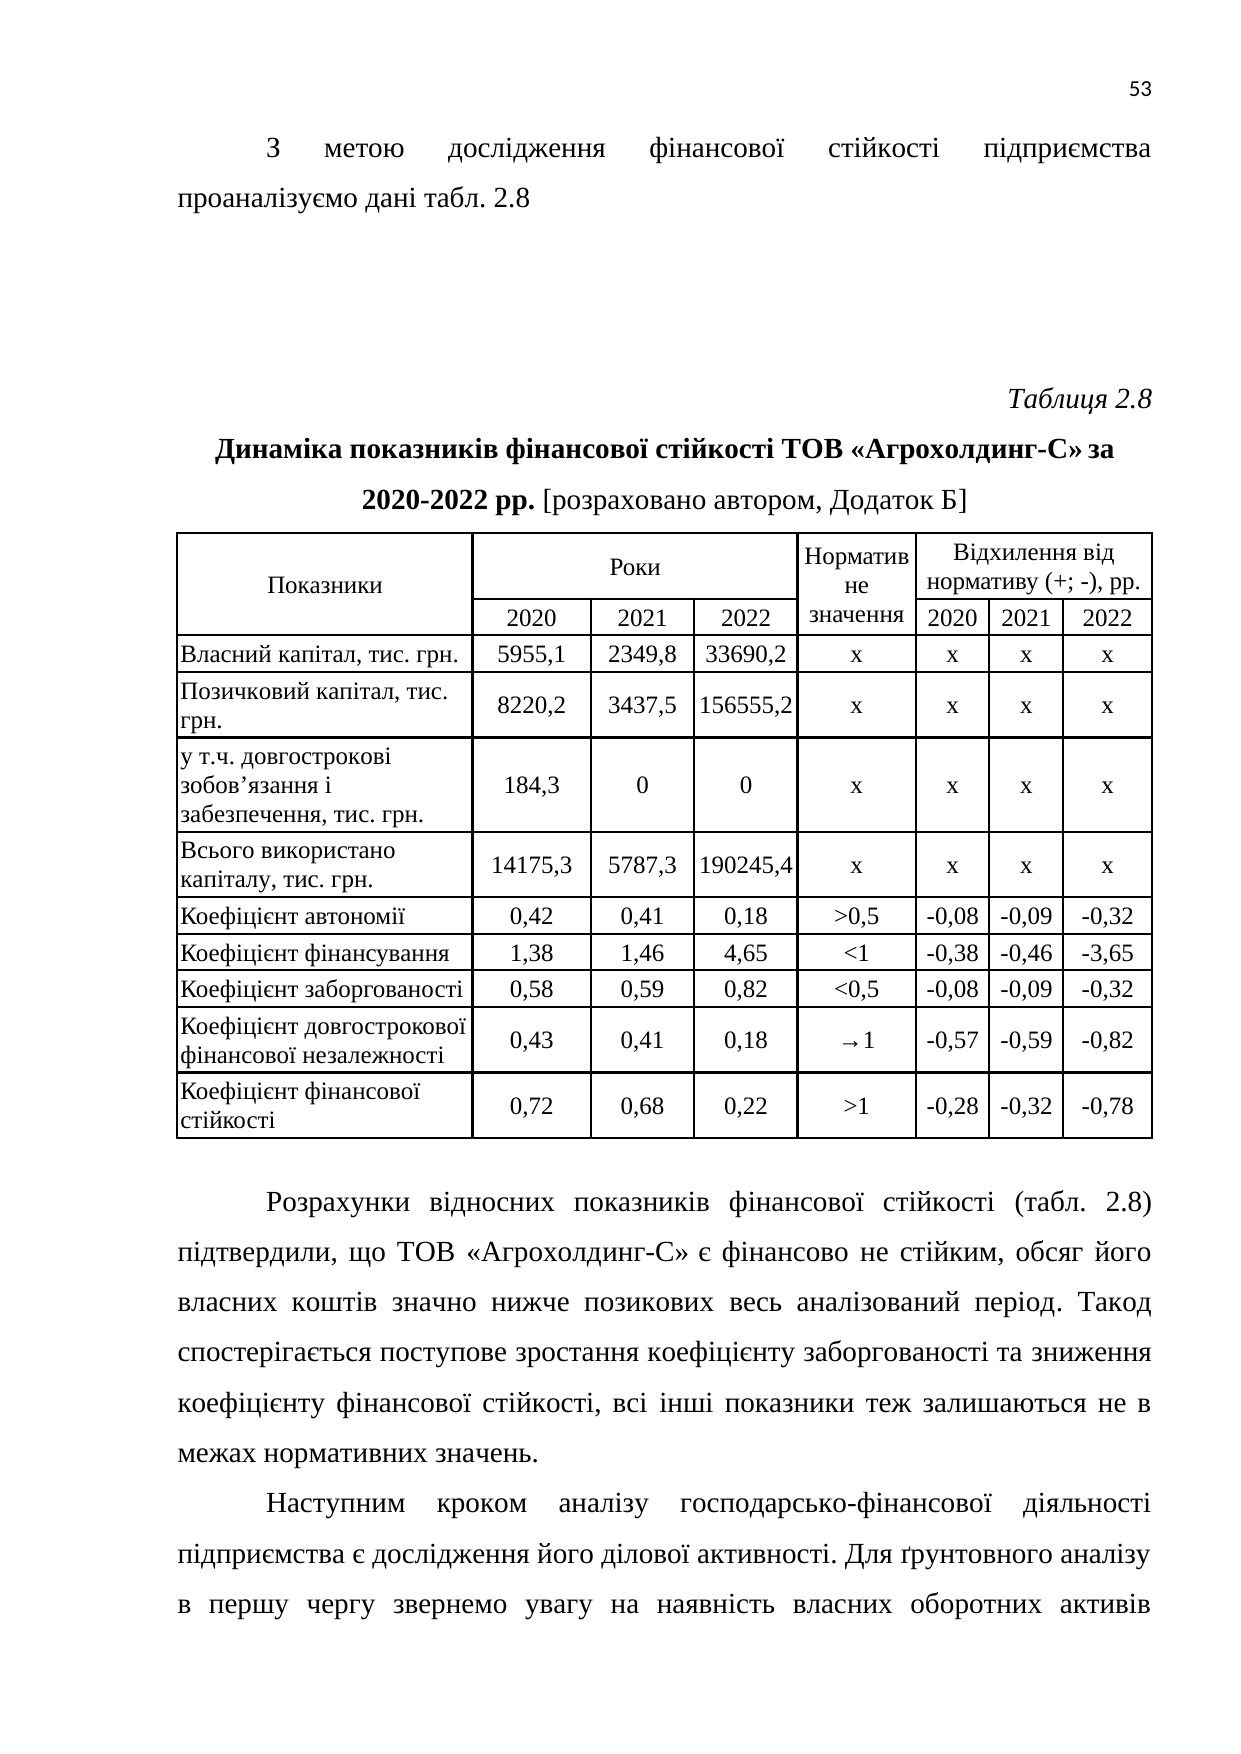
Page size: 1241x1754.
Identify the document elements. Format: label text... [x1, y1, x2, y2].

table_cell Всього використано капіталу, тис. грн. [178, 833, 471, 896]
table_cell -0,82 [1064, 1008, 1151, 1071]
table_cell 0,42 [474, 898, 590, 933]
table_cell 0,41 [592, 898, 693, 933]
table_cell х [990, 833, 1062, 896]
table_cell х [917, 636, 988, 671]
table_cell 0,72 [474, 1074, 590, 1137]
text Таблиця 2.8 [177, 381, 1152, 415]
table_cell 5955,1 [474, 636, 590, 671]
table_cell -0,08 [917, 971, 988, 1006]
table_cell 2020 [474, 600, 590, 634]
table_cell Коефіцієнт довгострокової фінансової незалежності [178, 1008, 471, 1071]
table_cell 2020 [917, 600, 988, 634]
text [177, 1486, 1152, 1620]
text З метою дослідження фінансової стійкості підприємства проаналізуємо дані табл. 2.8 [177, 130, 1152, 214]
text Динаміка показників фінансової стійкості ТОВ «Агрохолдинг-С» за 2020-2022 рр. [розраховано автором, Додаток Б] [177, 432, 1152, 516]
table_cell <1 [799, 935, 915, 969]
table_cell 2022 [1064, 600, 1151, 634]
table_cell 1,46 [592, 935, 693, 969]
table_cell х [1064, 739, 1151, 831]
table_cell х [799, 673, 915, 736]
table_cell -0,57 [917, 1008, 988, 1071]
table_cell х [799, 833, 915, 896]
table_cell х [799, 739, 915, 831]
table_cell 14175,3 [474, 833, 590, 896]
table_cell 0,18 [695, 898, 796, 933]
table_cell х [1064, 636, 1151, 671]
table_cell Коефіцієнт фінансової стійкості [178, 1074, 471, 1137]
table_cell 184,3 [474, 739, 590, 831]
table_cell Коефіцієнт фінансування [178, 935, 471, 969]
table_cell х [799, 636, 915, 671]
table_cell х [1064, 673, 1151, 736]
text Розрахунки відносних показників фінансової стійкості (табл. 2.8) підтвердили, що ТОВ «Агрохолдинг-С» є фінансово не стійким, обсяг його власних коштів значно нижче позикових весь аналізований період. Такод спостерігається поступове зростання коефіцієнту заборгованості та зниження коефіцієнту фінансової стійкості, всі інші показники теж залишаються не в межах нормативних значень. [177, 1184, 1152, 1469]
table_cell 156555,2 [695, 673, 796, 736]
table_cell 2021 [592, 600, 693, 634]
table_cell 0,22 [695, 1074, 796, 1137]
table_cell 0 [695, 739, 796, 831]
table_cell 0,68 [592, 1074, 693, 1137]
table_cell -0,38 [917, 935, 988, 969]
table_cell у т.ч. довгострокові зобов’язання і забезпечення, тис. грн. [178, 739, 471, 831]
table_cell 2349,8 [592, 636, 693, 671]
table_cell 0,41 [592, 1008, 693, 1071]
table_cell х [990, 636, 1062, 671]
table_cell -0,09 [990, 898, 1062, 933]
table_cell 3437,5 [592, 673, 693, 736]
table_cell -0,59 [990, 1008, 1062, 1071]
table_cell -0,32 [1064, 971, 1151, 1006]
table_cell -0,32 [990, 1074, 1062, 1137]
table_cell -0,78 [1064, 1074, 1151, 1137]
table_cell Позичковий капітал, тис. грн. [178, 673, 471, 736]
table_cell 0 [592, 739, 693, 831]
table_cell >1 [799, 1074, 915, 1137]
table_header Показники [178, 534, 471, 634]
table_cell <0,5 [799, 971, 915, 1006]
table_cell >0,5 [799, 898, 915, 933]
table_header Роки [474, 534, 796, 598]
table_cell →1 [799, 1008, 915, 1071]
table_cell 0,18 [695, 1008, 796, 1071]
table_cell 190245,4 [695, 833, 796, 896]
table_cell -0,28 [917, 1074, 988, 1137]
table_cell Коефіцієнт автономії [178, 898, 471, 933]
table_cell 0,58 [474, 971, 590, 1006]
table_cell 0,59 [592, 971, 693, 1006]
table_cell -0,32 [1064, 898, 1151, 933]
table_cell х [917, 673, 988, 736]
table_cell х [990, 673, 1062, 736]
table_cell х [917, 833, 988, 896]
table_cell -3,65 [1064, 935, 1151, 969]
table_cell Коефіцієнт заборгованості [178, 971, 471, 1006]
table_cell 0,82 [695, 971, 796, 1006]
table_cell 1,38 [474, 935, 590, 969]
table_cell 0,43 [474, 1008, 590, 1071]
table_cell 4,65 [695, 935, 796, 969]
table_cell х [1064, 833, 1151, 896]
table_header Відхилення від нормативу (+; -), рр. [917, 534, 1151, 598]
table_cell х [917, 739, 988, 831]
table_cell 2022 [695, 600, 796, 634]
table_header Нормативне значення [799, 534, 915, 634]
table_cell 2021 [990, 600, 1062, 634]
table_cell 33690,2 [695, 636, 796, 671]
table_cell Власний капітал, тис. грн. [178, 636, 471, 671]
table_cell 5787,3 [592, 833, 693, 896]
table_cell -0,08 [917, 898, 988, 933]
table_cell 8220,2 [474, 673, 590, 736]
table_cell -0,46 [990, 935, 1062, 969]
table_cell х [990, 739, 1062, 831]
table_cell -0,09 [990, 971, 1062, 1006]
